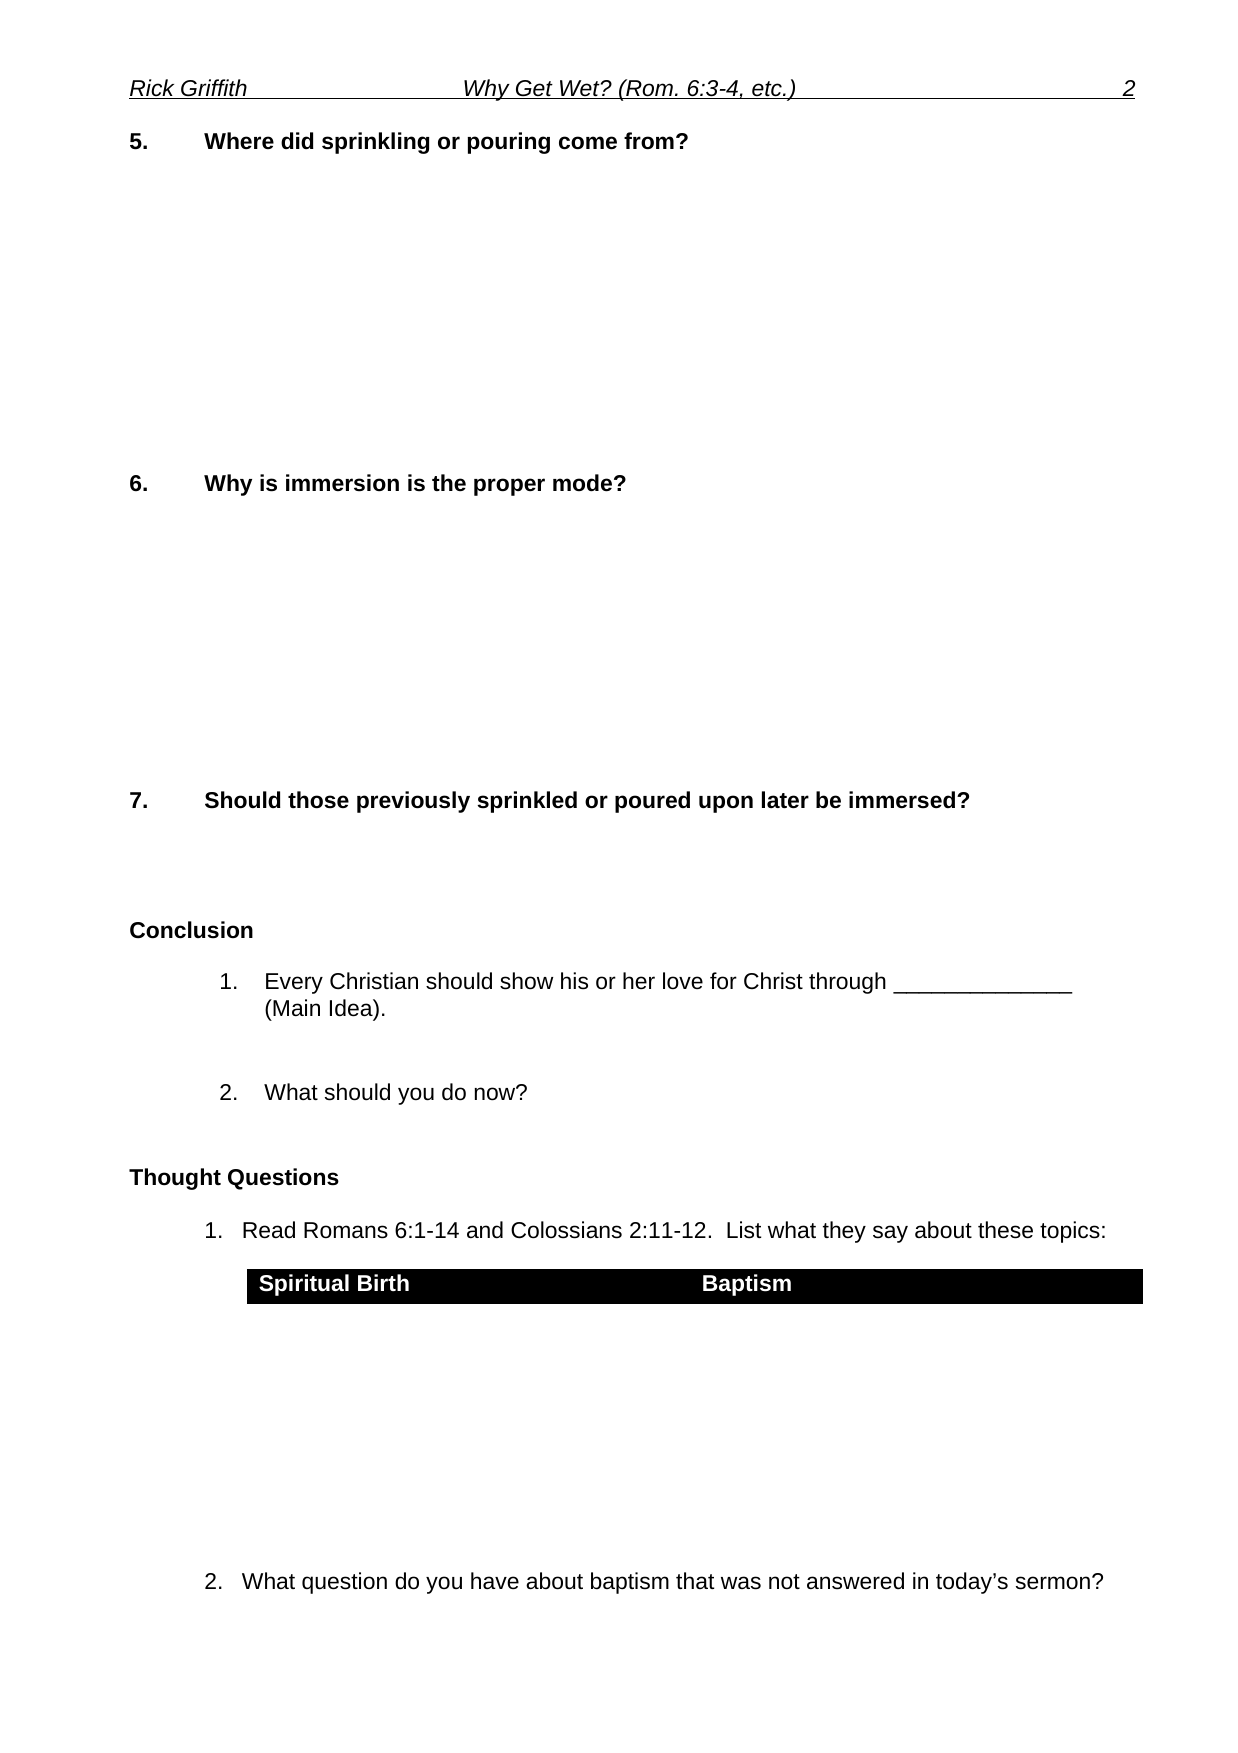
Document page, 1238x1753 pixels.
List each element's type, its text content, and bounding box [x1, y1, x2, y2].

list Read Romans 6:1-14 and Colossians 2:11-12. List what they say about these topics: [204, 1217, 1132, 1243]
text 6. Why is immersion is the proper mode? [129, 470, 1131, 497]
subtitle Every Christian should show his or her love for Christ through ______________ answer (Main Idea). [219, 968, 1132, 1021]
text Thought Questions [129, 1164, 1132, 1190]
table_header Spiritual Birth [248, 1270, 690, 1297]
subtitle What should you do now? [219, 1079, 1132, 1105]
table_header Baptism [691, 1270, 1142, 1297]
text 7. Should those previously sprinkled or poured upon later be immersed? [129, 787, 1131, 813]
text 5. Where did sprinkling or pouring come from? [129, 128, 1131, 154]
subtitle Conclusion [129, 917, 1132, 943]
list What question do you have about baptism that was not answered in today’s sermon? [204, 1568, 1132, 1594]
